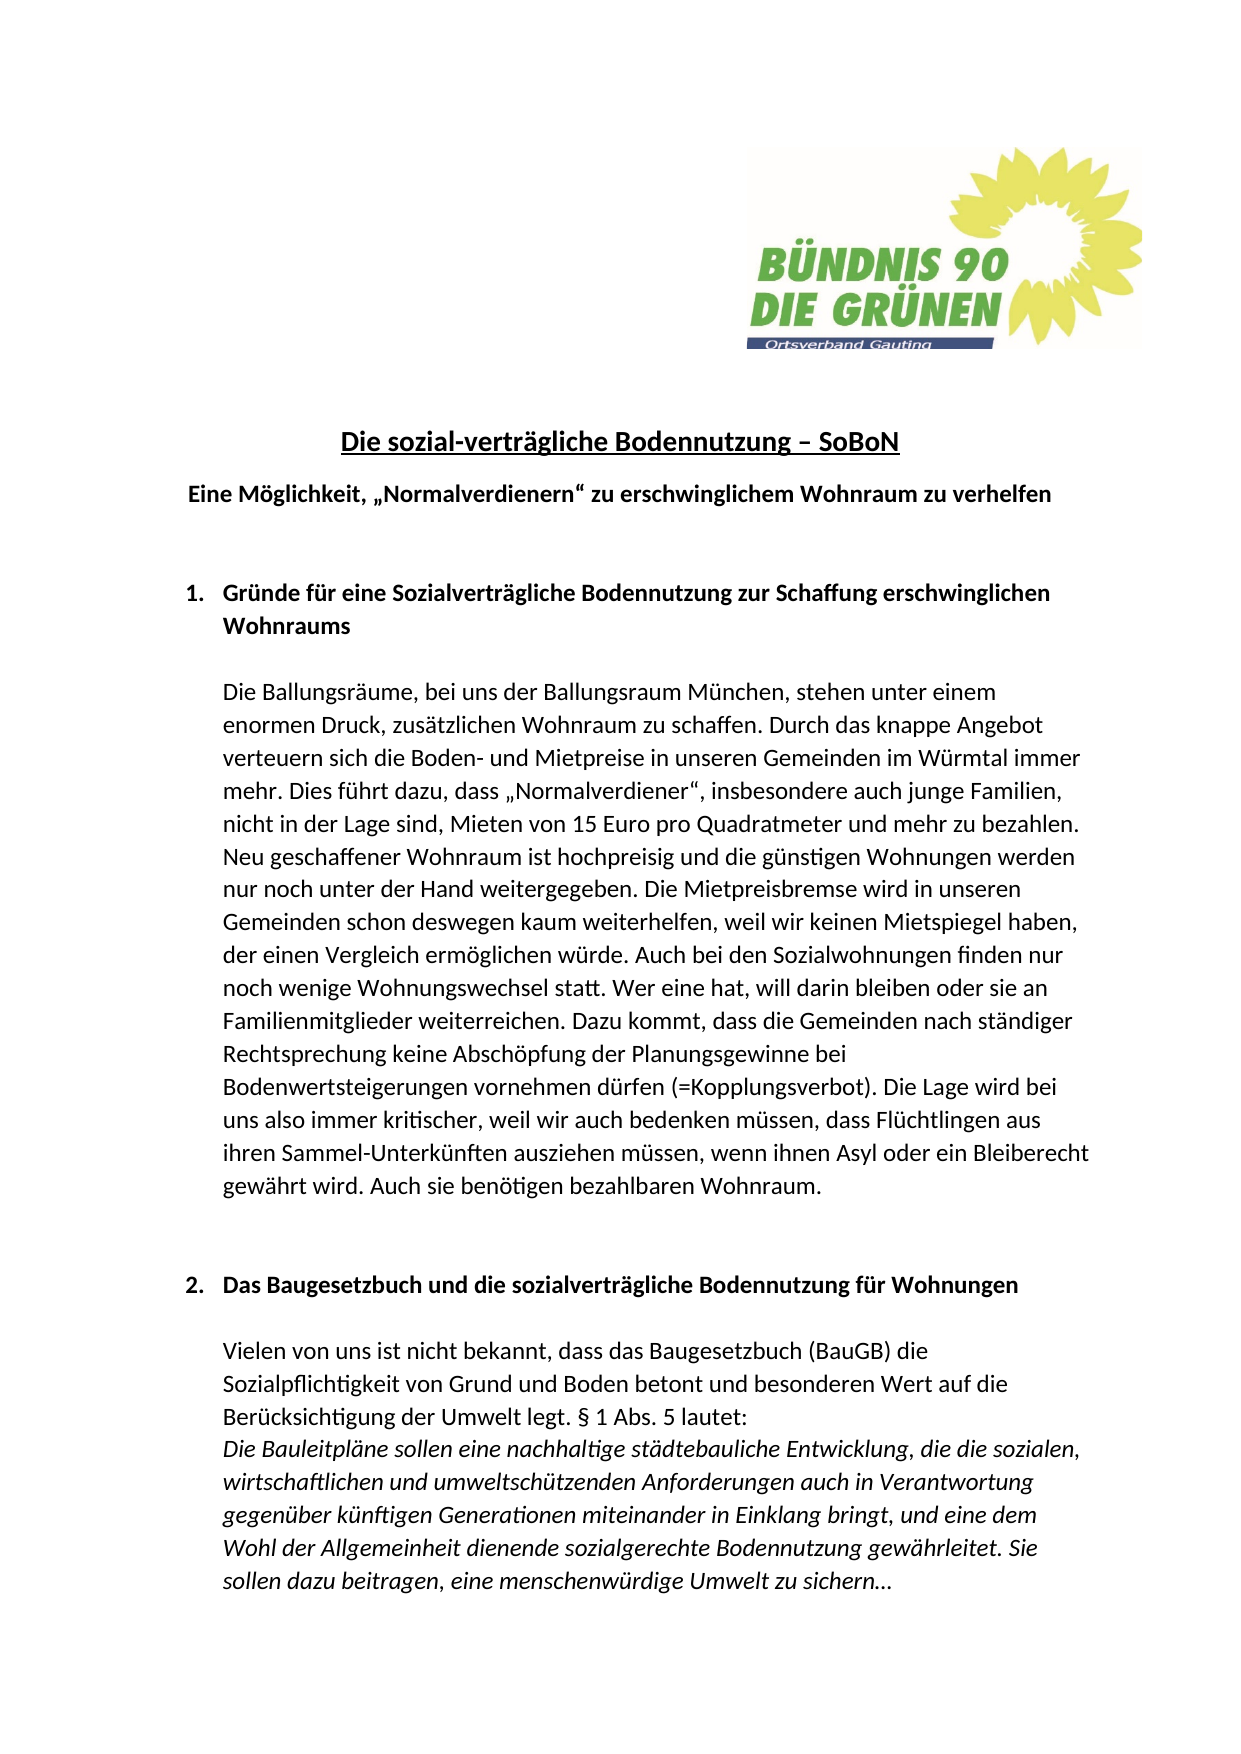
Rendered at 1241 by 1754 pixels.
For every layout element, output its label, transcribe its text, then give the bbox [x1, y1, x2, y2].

text Eine Möglichkeit, „Normalverdienern“ zu erschwinglichem Wohnraum zu verhelfen [148, 478, 1093, 509]
list Die Bauleitpläne sollen eine nachhaltige städtebauliche Entwicklung, die die sozialen, wirtschaftlichen und umweltschützenden Anforderungen auch in Verantwortung gegenüber künftigen Generationen miteinander in Einklang bringt, und eine dem Wohl der Allgemeinheit dienende sozialgerechte Bodennutzung gewährleitet. Sie sollen dazu beitragen, eine menschenwürdige Umwelt zu sichern… [223, 1434, 1093, 1596]
list Das Baugesetzbuch und die sozialverträgliche Bodennutzung für Wohnungen [185, 1269, 1093, 1299]
list Gründe für eine Sozialverträgliche Bodennutzung zur Schaffung erschwinglichen Wohnraums [185, 577, 1093, 641]
list Vielen von uns ist nicht bekannt, dass das Baugesetzbuch (BauGB) die Sozialpflichtigkeit von Grund und Boden betont und besonderen Wert auf die Berücksichtigung der Umwelt legt. § 1 Abs. 5 lautet: [223, 1335, 1093, 1431]
picture [745, 147, 1142, 348]
list Die Ballungsräume, bei uns der Ballungsraum München, stehen unter einem enormen Druck, zusätzlichen Wohnraum zu schaffen. Durch das knappe Angebot verteuern sich die Boden- und Mietpreise in unseren Gemeinden im Würmtal immer mehr. Dies führt dazu, dass „Normalverdiener“, insbesondere auch junge Familien, nicht in der Lage sind, Mieten von 15 Euro pro Quadratmeter und mehr zu bezahlen. Neu geschaffener Wohnraum ist hochpreisig und die günstigen Wohnungen werden nur noch unter der Hand weitergegeben. Die Mietpreisbremse wird in unseren Gemeinden schon deswegen kaum weiterhelfen, weil wir keinen Mietspiegel haben, der einen Vergleich ermöglichen würde. Auch bei den Sozialwohnungen finden nur noch wenige Wohnungswechsel statt. Wer eine hat, will darin bleiben oder sie an Familienmitglieder weiterreichen. Dazu kommt, dass die Gemeinden nach ständiger Rechtsprechung keine Abschöpfung der Planungsgewinne bei Bodenwertsteigerungen vornehmen dürfen (=Kopplungsverbot). Die Lage wird bei uns also immer kritischer, weil wir auch bedenken müssen, dass Flüchtlingen aus ihren Sammel-Unterkünften ausziehen müssen, wenn ihnen Asyl oder ein Bleiberecht gewährt wird. Auch sie benötigen bezahlbaren Wohnraum. [223, 676, 1093, 1200]
text Die sozial-verträgliche Bodennutzung – SoBoN [148, 423, 1093, 459]
